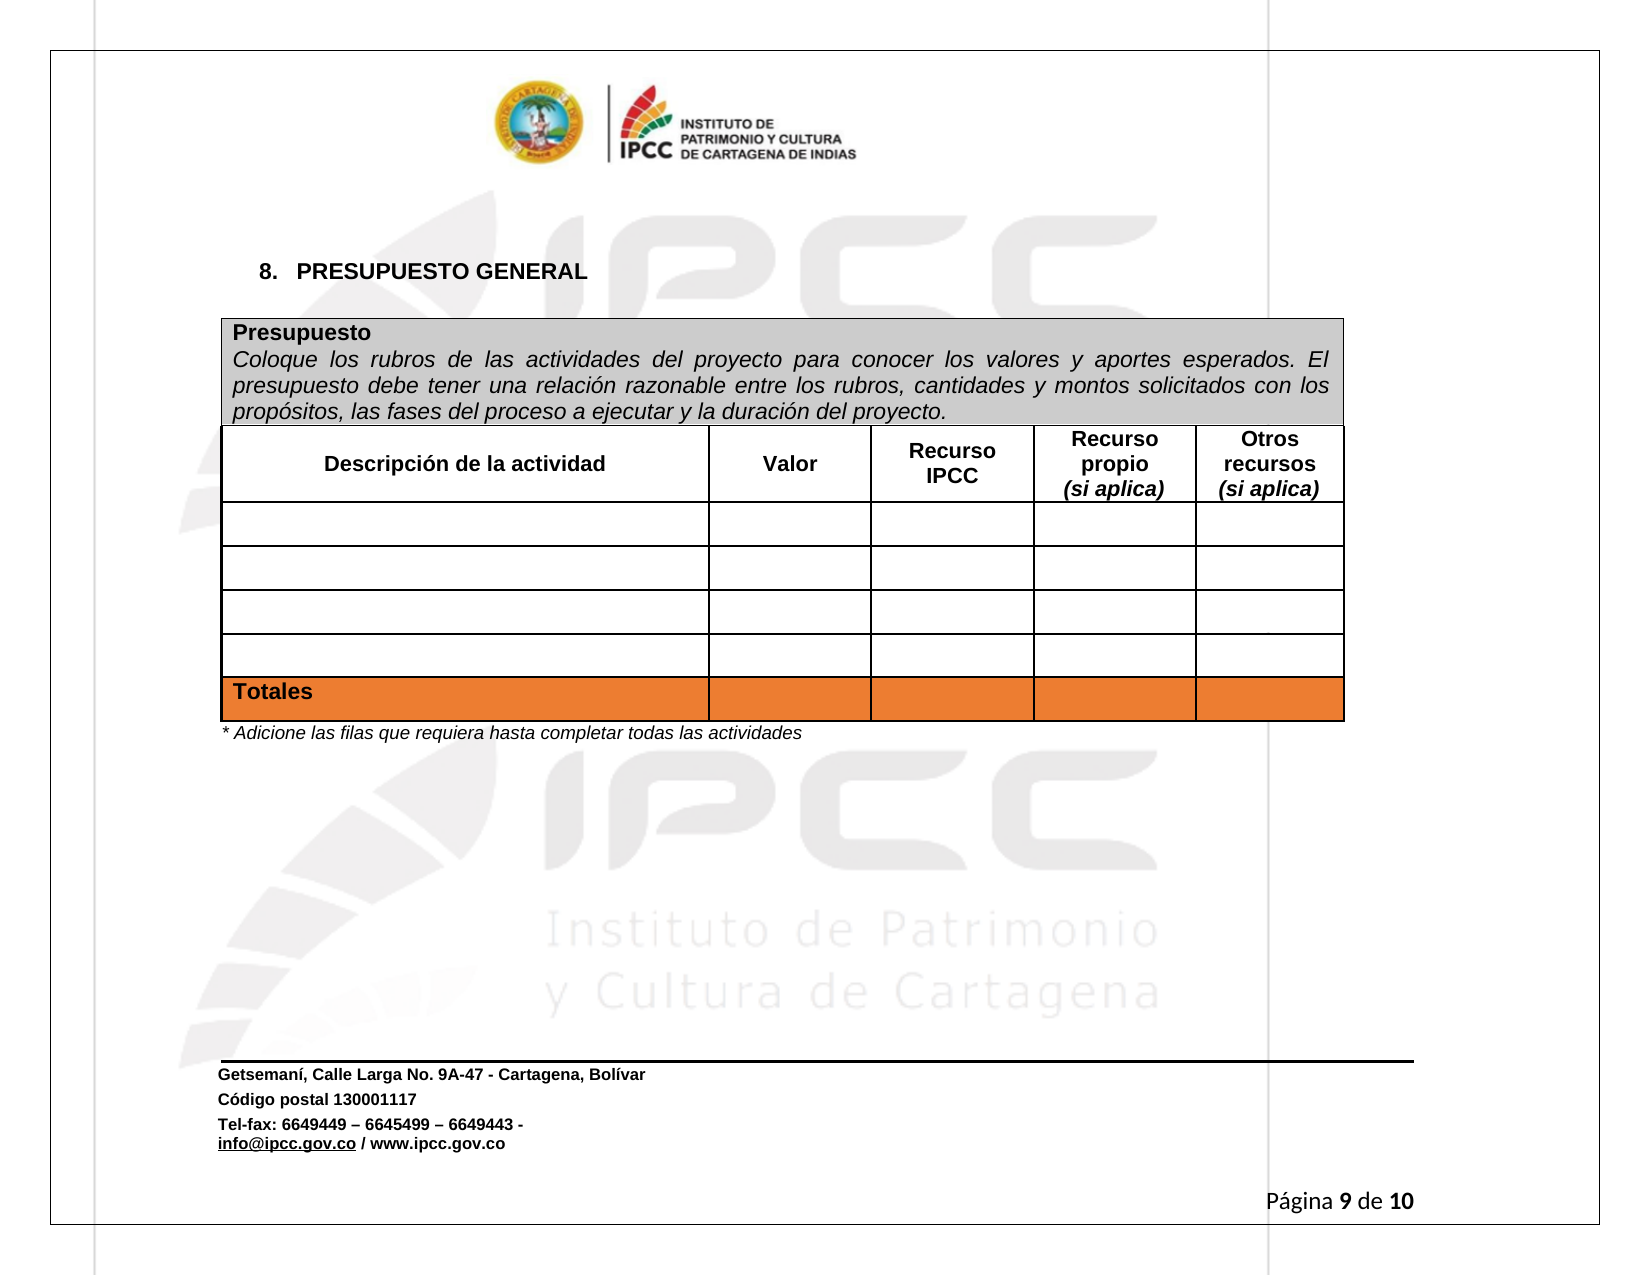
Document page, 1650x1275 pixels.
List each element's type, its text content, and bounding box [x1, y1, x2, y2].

list PRESUPUESTO GENERAL [259, 258, 1414, 284]
table_cell [1197, 591, 1343, 632]
table_cell [223, 503, 708, 545]
table_header Presupuesto Coloque los rubros de las actividades del proyecto para conocer los valores y aportes esperados. El presupuesto debe tener una relación razonable entre los rubros, cantidades y montos solicitados con los propósitos, las fases del proceso a ejecutar y la duración del proyecto. [222, 319, 1343, 424]
table_cell [710, 635, 870, 676]
table_cell [872, 503, 1033, 545]
table_cell [1035, 635, 1195, 676]
table_cell [872, 678, 1033, 720]
table_cell [710, 591, 870, 632]
table_cell [1197, 547, 1343, 589]
table_cell [710, 678, 870, 720]
table_cell [223, 591, 708, 632]
text * Adicione las filas que requiera hasta completar todas las actividades [221, 722, 1414, 744]
table_cell [872, 635, 1033, 676]
table_cell [1035, 591, 1195, 632]
table_cell [710, 503, 870, 545]
picture [467, 57, 897, 183]
table_cell [872, 591, 1033, 632]
table_header Valor [710, 426, 870, 501]
table_cell [1035, 547, 1195, 589]
table_header Descripción de la actividad [223, 426, 708, 501]
table_cell [1035, 678, 1195, 720]
table_cell [872, 547, 1033, 589]
table_cell [1197, 503, 1343, 545]
table_cell [223, 547, 708, 589]
table_header Recurso propio (si aplica) [1035, 426, 1195, 501]
table_cell [1035, 503, 1195, 545]
table_header Recurso IPCC [872, 426, 1033, 501]
table_cell [1197, 635, 1343, 676]
table_cell Totales [223, 678, 708, 720]
table_header Otros recursos (si aplica) [1197, 426, 1343, 501]
table_cell [710, 547, 870, 589]
table_cell [223, 635, 708, 676]
table_cell [1197, 678, 1343, 720]
